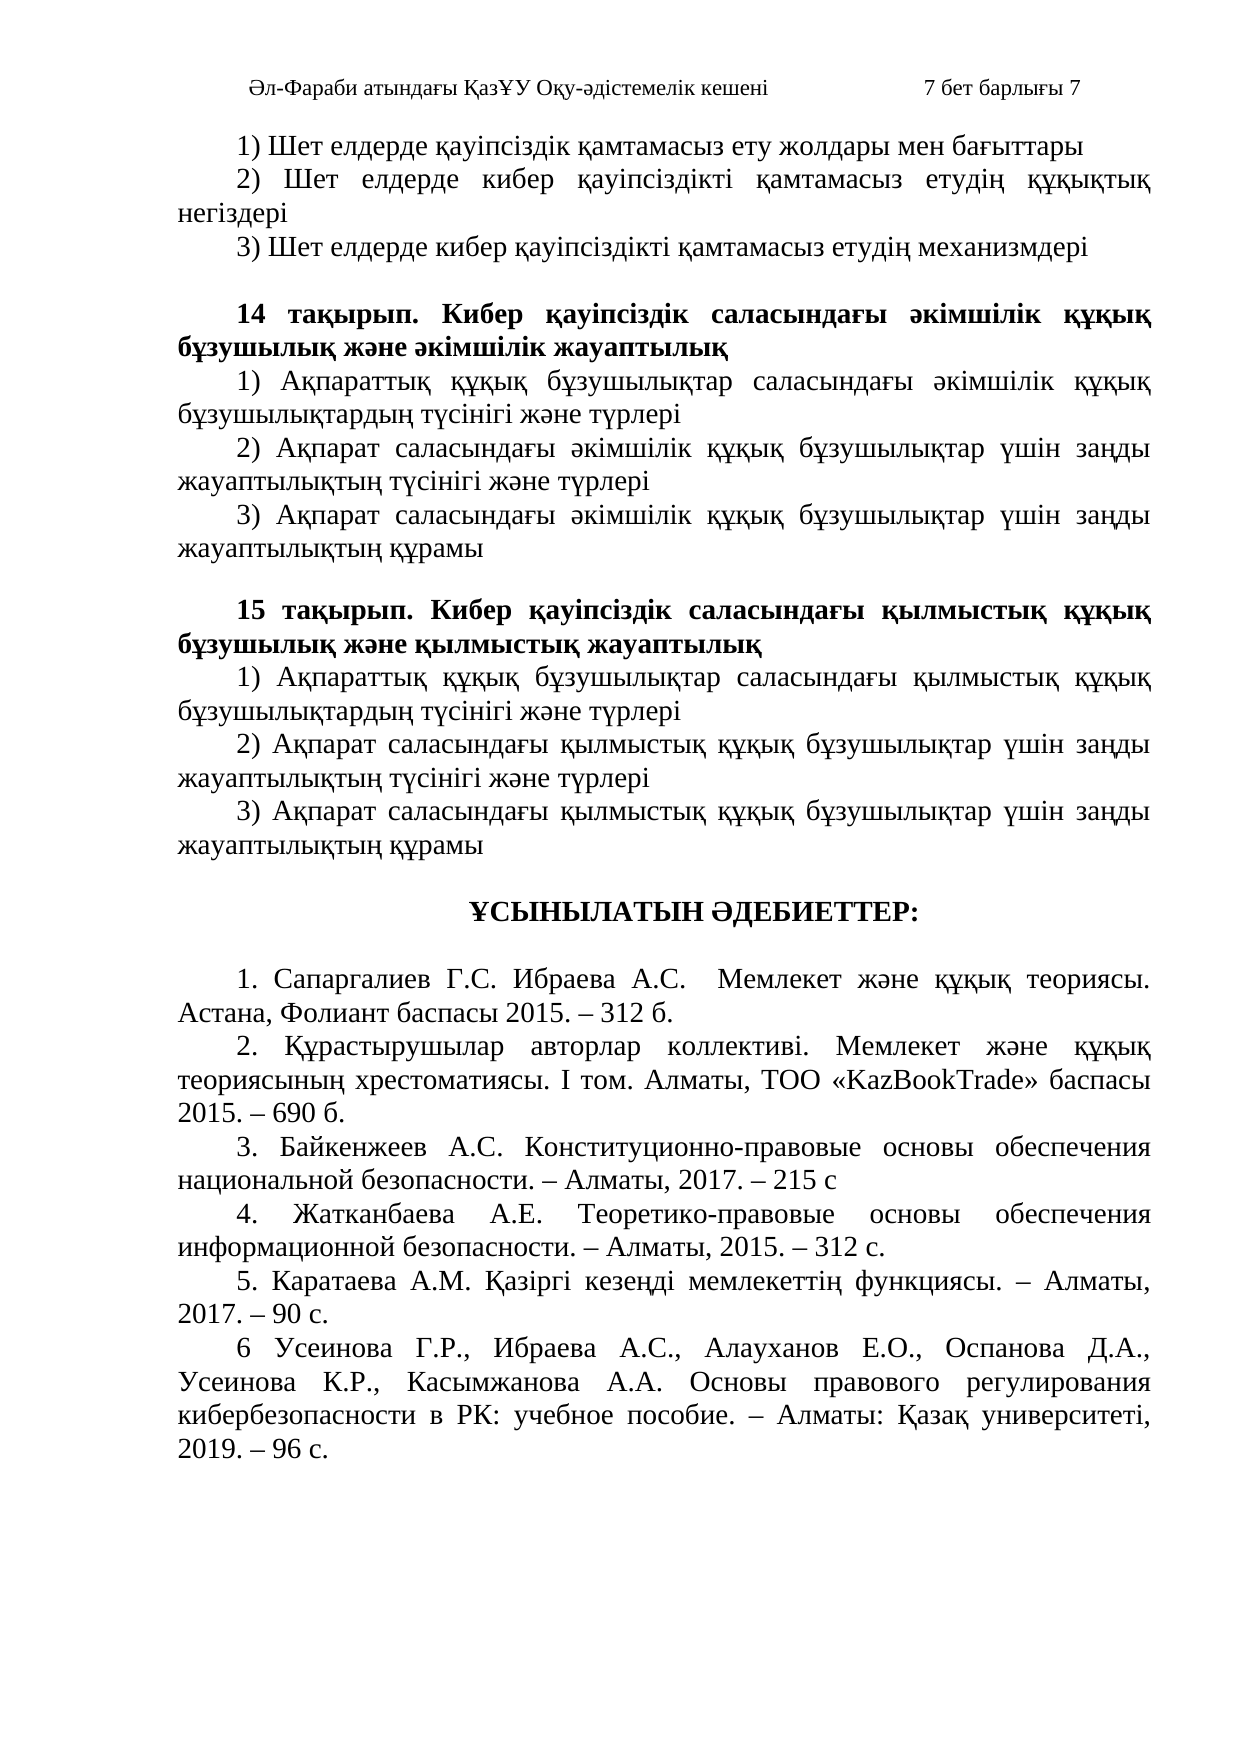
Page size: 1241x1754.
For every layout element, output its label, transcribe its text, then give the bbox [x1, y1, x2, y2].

text 3) Шет елдерде кибер қауіпсіздікті қамтамасыз етудің механизмдері [177, 229, 1152, 262]
text 5. Каратаева А.М. Қазіргі кезеңді мемлекеттің функциясы. – Алматы, 2017. – 90 с. [177, 1263, 1152, 1330]
text 4. Жатканбаева А.Е. Теоретико-правовые основы обеспечения информационной безопасности. – Алматы, 2015. – 312 с. [177, 1196, 1152, 1263]
text 1. Сапаргалиев Г.С. Ибраева А.С. Мемлекет және құқық теориясы. Астана, Фолиант баспасы 2015. – 312 б. [177, 961, 1152, 1028]
text 3) Ақпарат саласындағы қылмыстық құқық бұзушылықтар үшін заңды жауаптылықтың құрамы [177, 793, 1152, 861]
text 15 тақырып. Кибер қауіпсіздік саласындағы қылмыстық құқық бұзушылық және қылмыстық жауаптылық [177, 592, 1152, 659]
text 2. Құрастырушылар авторлар коллективі. Мемлекет және құқық теориясының хрестоматиясы. І том. Алматы, ТОО «KazBookTrade» баспасы 2015. – 690 б. [177, 1028, 1152, 1129]
text 6 Усеинова Г.Р., Ибраева А.С., Алауханов Е.О., Оспанова Д.А., Усеинова К.Р., Касымжанова А.А. Основы правового регулирования кибербезопасности в РК: учебное пособие. – Алматы: Қазақ университеті, 2019. – 96 с. [177, 1330, 1152, 1464]
text 1) Ақпараттық құқық бұзушылықтар саласындағы әкімшілік құқық бұзушылықтардың түсінігі және түрлері [177, 363, 1152, 430]
text 1) Ақпараттық құқық бұзушылықтар саласындағы қылмыстық құқық бұзушылықтардың түсінігі және түрлері [177, 659, 1152, 726]
text 2) Ақпарат саласындағы қылмыстық құқық бұзушылықтар үшін заңды жауаптылықтың түсінігі және түрлері [177, 726, 1152, 793]
text 1) Шет елдерде қауіпсіздік қамтамасыз ету жолдары мен бағыттары [177, 128, 1152, 162]
text 3. Байкенжеев А.С. Конституционно-правовые основы обеспечения национальной безопасности. – Алматы, 2017. – 215 с [177, 1129, 1152, 1196]
text 2) Шет елдерде кибер қауіпсіздікті қамтамасыз етудің құқықтық негіздері [177, 162, 1152, 229]
text 14 тақырып. Кибер қауіпсіздік саласындағы әкімшілік құқық бұзушылық және әкімшілік жауаптылық [177, 296, 1152, 363]
text ҰСЫНЫЛАТЫН ӘДЕБИЕТТЕР: [177, 894, 1152, 928]
text 3) Ақпарат саласындағы әкімшілік құқық бұзушылықтар үшін заңды жауаптылықтың құрамы [177, 497, 1152, 564]
text 2) Ақпарат саласындағы әкімшілік құқық бұзушылықтар үшін заңды жауаптылықтың түсінігі және түрлері [177, 430, 1152, 497]
